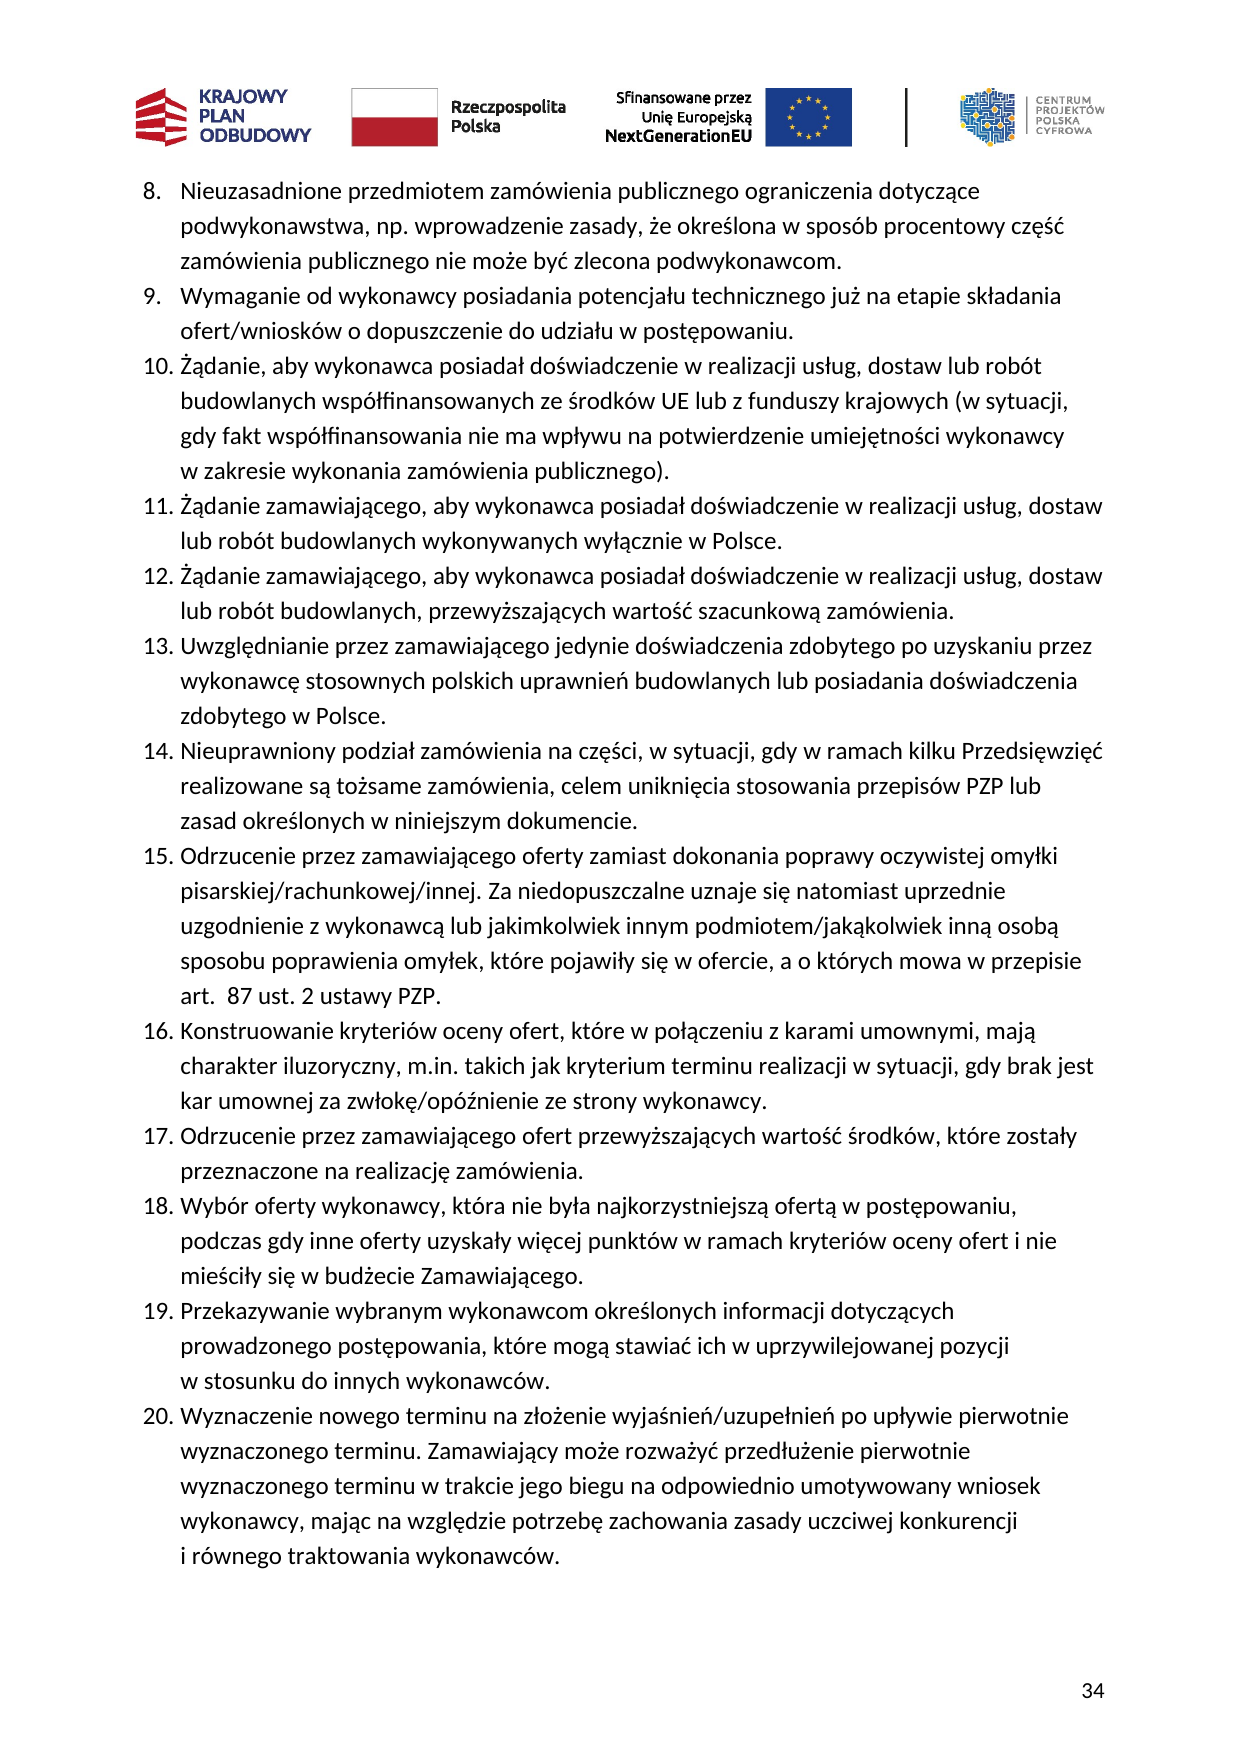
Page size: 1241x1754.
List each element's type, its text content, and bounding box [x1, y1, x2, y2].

list Odrzucenie przez zamawiającego ofert przewyższających wartość środków, które zostały przeznaczone na realizację zamówienia. [143, 1120, 1104, 1186]
list Wymaganie od wykonawcy posiadania potencjału technicznego już na etapie składania ofert/wniosków o dopuszczenie do udziału w postępowaniu. [143, 280, 1104, 346]
list Konstruowanie kryteriów oceny ofert, które w połączeniu z karami umownymi, mają charakter iluzoryczny, m.in. takich jak kryterium terminu realizacji w sytuacji, gdy brak jest kar umownej za zwłokę/opóźnienie ze strony wykonawcy. [143, 1015, 1104, 1116]
list Żądanie zamawiającego, aby wykonawca posiadał doświadczenie w realizacji usług, dostaw lub robót budowlanych wykonywanych wyłącznie w Polsce. [143, 490, 1104, 556]
list Przekazywanie wybranym wykonawcom określonych informacji dotyczących prowadzonego postępowania, które mogą stawiać ich w uprzywilejowanej pozycji w stosunku do innych wykonawców. [143, 1295, 1104, 1396]
list Wyznaczenie nowego terminu na złożenie wyjaśnień/uzupełnień po upływie pierwotnie wyznaczonego terminu. Zamawiający może rozważyć przedłużenie pierwotnie wyznaczonego terminu w trakcie jego biegu na odpowiednio umotywowany wniosek wykonawcy, mając na względzie potrzebę zachowania zasady uczciwej konkurencji i równego traktowania wykonawców. [143, 1400, 1104, 1571]
picture [135, 88, 1105, 147]
list Nieuprawniony podział zamówienia na części, w sytuacji, gdy w ramach kilku Przedsięwzięć realizowane są tożsame zamówienia, celem uniknięcia stosowania przepisów PZP lub zasad określonych w niniejszym dokumencie. [143, 735, 1104, 836]
list Odrzucenie przez zamawiającego oferty zamiast dokonania poprawy oczywistej omyłki pisarskiej/rachunkowej/innej. Za niedopuszczalne uznaje się natomiast uprzednie uzgodnienie z wykonawcą lub jakimkolwiek innym podmiotem/jakąkolwiek inną osobą sposobu poprawienia omyłek, które pojawiły się w ofercie, a o których mowa w przepisie art. 87 ust. 2 ustawy PZP. [143, 840, 1104, 1011]
list Nieuzasadnione przedmiotem zamówienia publicznego ograniczenia dotyczące podwykonawstwa, np. wprowadzenie zasady, że określona w sposób procentowy część zamówienia publicznego nie może być zlecona podwykonawcom. [143, 175, 1104, 276]
list Żądanie zamawiającego, aby wykonawca posiadał doświadczenie w realizacji usług, dostaw lub robót budowlanych, przewyższających wartość szacunkową zamówienia. [143, 560, 1104, 626]
list Uwzględnianie przez zamawiającego jedynie doświadczenia zdobytego po uzyskaniu przez wykonawcę stosownych polskich uprawnień budowlanych lub posiadania doświadczenia zdobytego w Polsce. [143, 630, 1104, 731]
list Wybór oferty wykonawcy, która nie była najkorzystniejszą ofertą w postępowaniu, podczas gdy inne oferty uzyskały więcej punktów w ramach kryteriów oceny ofert i nie mieściły się w budżecie Zamawiającego. [143, 1190, 1104, 1291]
list Żądanie, aby wykonawca posiadał doświadczenie w realizacji usług, dostaw lub robót budowlanych współfinansowanych ze środków UE lub z funduszy krajowych (w sytuacji, gdy fakt współfinansowania nie ma wpływu na potwierdzenie umiejętności wykonawcy w zakresie wykonania zamówienia publicznego). [143, 350, 1104, 486]
